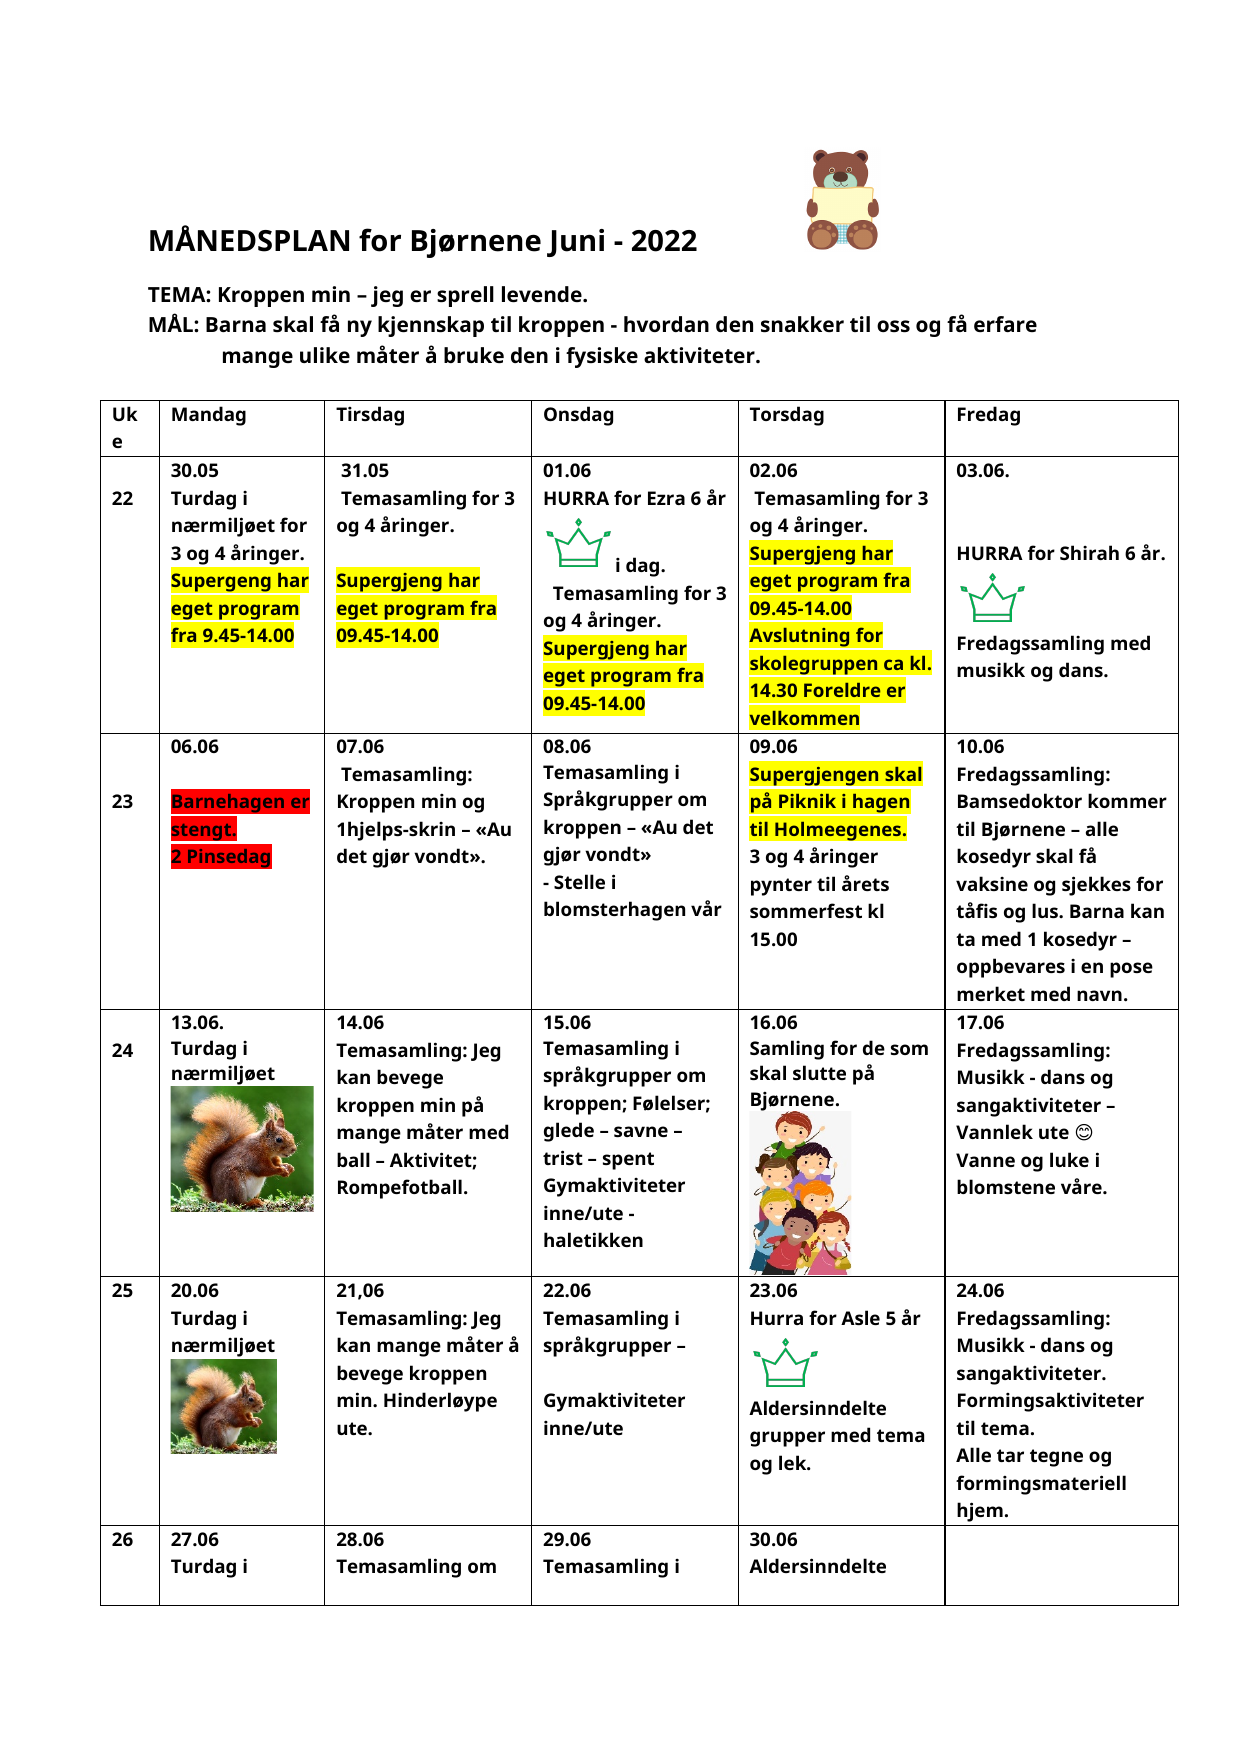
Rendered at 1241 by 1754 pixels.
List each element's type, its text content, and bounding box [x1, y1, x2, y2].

table_header Onsdag [532, 401, 738, 456]
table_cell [160, 1526, 324, 1605]
table_cell 06.06 Barnehagen er stengt. 2 Pinsedag [160, 734, 324, 1008]
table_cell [325, 1526, 531, 1605]
table_cell 22.06 Temasamling i språkgrupper – Gymaktiviteter inne/ute [532, 1277, 738, 1525]
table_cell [532, 1526, 738, 1605]
table_cell [946, 1526, 1178, 1605]
table_header Fredag [946, 401, 1178, 456]
table_cell 17.06 Fredagssamling: Musikk - dans og sangaktiviteter – Vannlek ute Vanne og luke i blomstene våre. [946, 1010, 1178, 1276]
table_cell 25 [101, 1277, 159, 1525]
table_header Mandag [160, 401, 324, 456]
table_cell 24.06 Fredagssamling: Musikk - dans og sangaktiviteter. Formingsaktiviteter til tema. Alle tar tegne og formingsmateriell hjem. [946, 1277, 1178, 1525]
table_cell 14.06 Temasamling: Jeg kan bevege kroppen min på mange måter med ball – Aktivitet; Rompefotball. [325, 1010, 531, 1276]
table_cell 09.06 Supergjengen skal på Piknik i hagen til Holmeegenes. 3 og 4 åringer pynter til årets sommerfest kl 15.00 [739, 734, 944, 1008]
table_header Uke [101, 401, 159, 456]
picture [170, 1086, 314, 1212]
table_cell 15.06 Temasamling i språkgrupper om kroppen; Følelser; glede – savne – trist – spent Gymaktiviteter inne/ute - haletikken [532, 1010, 738, 1276]
table_cell 01.06 HURRA for Ezra 6 år i dag. Temasamling for 3 og 4 åringer. Supergjeng har eget program fra 09.45-14.00 [532, 457, 738, 732]
table_cell 23.06 Hurra for Asle 5 år Aldersinndelte grupper med tema og lek. [739, 1277, 944, 1525]
table_cell 23 [101, 734, 159, 1008]
picture [749, 1332, 822, 1393]
table_cell 02.06 Temasamling for 3 og 4 åringer. Supergjeng har eget program fra 09.45-14.00 Avslutning for skolegruppen ca kl. 14.30 Foreldre er velkommen [739, 457, 944, 732]
table_cell 07.06 Temasamling: Kroppen min og 1hjelps-skrin – «Au det gjør vondt». [325, 734, 531, 1008]
table_cell 20.06 Turdag i nærmiljøet [160, 1277, 324, 1525]
table_cell 08.06 Temasamling i Språkgrupper om kroppen – «Au det gjør vondt» - Stelle i blomsterhagen vår [532, 734, 738, 1008]
text MÅNEDSPLAN for Bjørnene Juni - 2022 [148, 148, 1093, 260]
table_cell 21,06 Temasamling: Jeg kan mange måter å bevege kroppen min. Hinderløype ute. [325, 1277, 531, 1525]
picture [542, 512, 615, 573]
table_cell 03.06. HURRA for Shirah 6 år. Fredagssamling med musikk og dans. [946, 457, 1178, 732]
table_cell 16.06 Samling for de som skal slutte på Bjørnene. [739, 1010, 944, 1276]
table_cell 22 [101, 457, 159, 732]
picture [803, 147, 881, 252]
text MÅL: Barna skal få ny kjennskap til kroppen - hvordan den snakker til oss og få erfare mange ulike måter å bruke den i fysiske aktiviteter. [148, 310, 1093, 369]
table_header Torsdag [739, 401, 944, 456]
picture [956, 567, 1028, 628]
table_cell 13.06. Turdag i nærmiljøet [160, 1010, 324, 1276]
picture [749, 1111, 852, 1275]
table_header Tirsdag [325, 401, 531, 456]
picture [170, 1359, 277, 1454]
table_cell 10.06 Fredagssamling: Bamsedoktor kommer til Bjørnene – alle kosedyr skal få vaksine og sjekkes for tåfis og lus. Barna kan ta med 1 kosedyr – oppbevares i en pose merket med navn. [946, 734, 1178, 1008]
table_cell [739, 1526, 944, 1605]
table_cell 30.05 Turdag i nærmiljøet for 3 og 4 åringer. Supergeng har eget program fra 9.45-14.00 [160, 457, 324, 732]
text TEMA: Kroppen min – jeg er sprell levende. [148, 280, 1093, 308]
table_cell 24 [101, 1010, 159, 1276]
table_cell 31.05 Temasamling for 3 og 4 åringer. Supergjeng har eget program fra 09.45-14.00 [325, 457, 531, 732]
table_cell 26 [101, 1526, 159, 1605]
